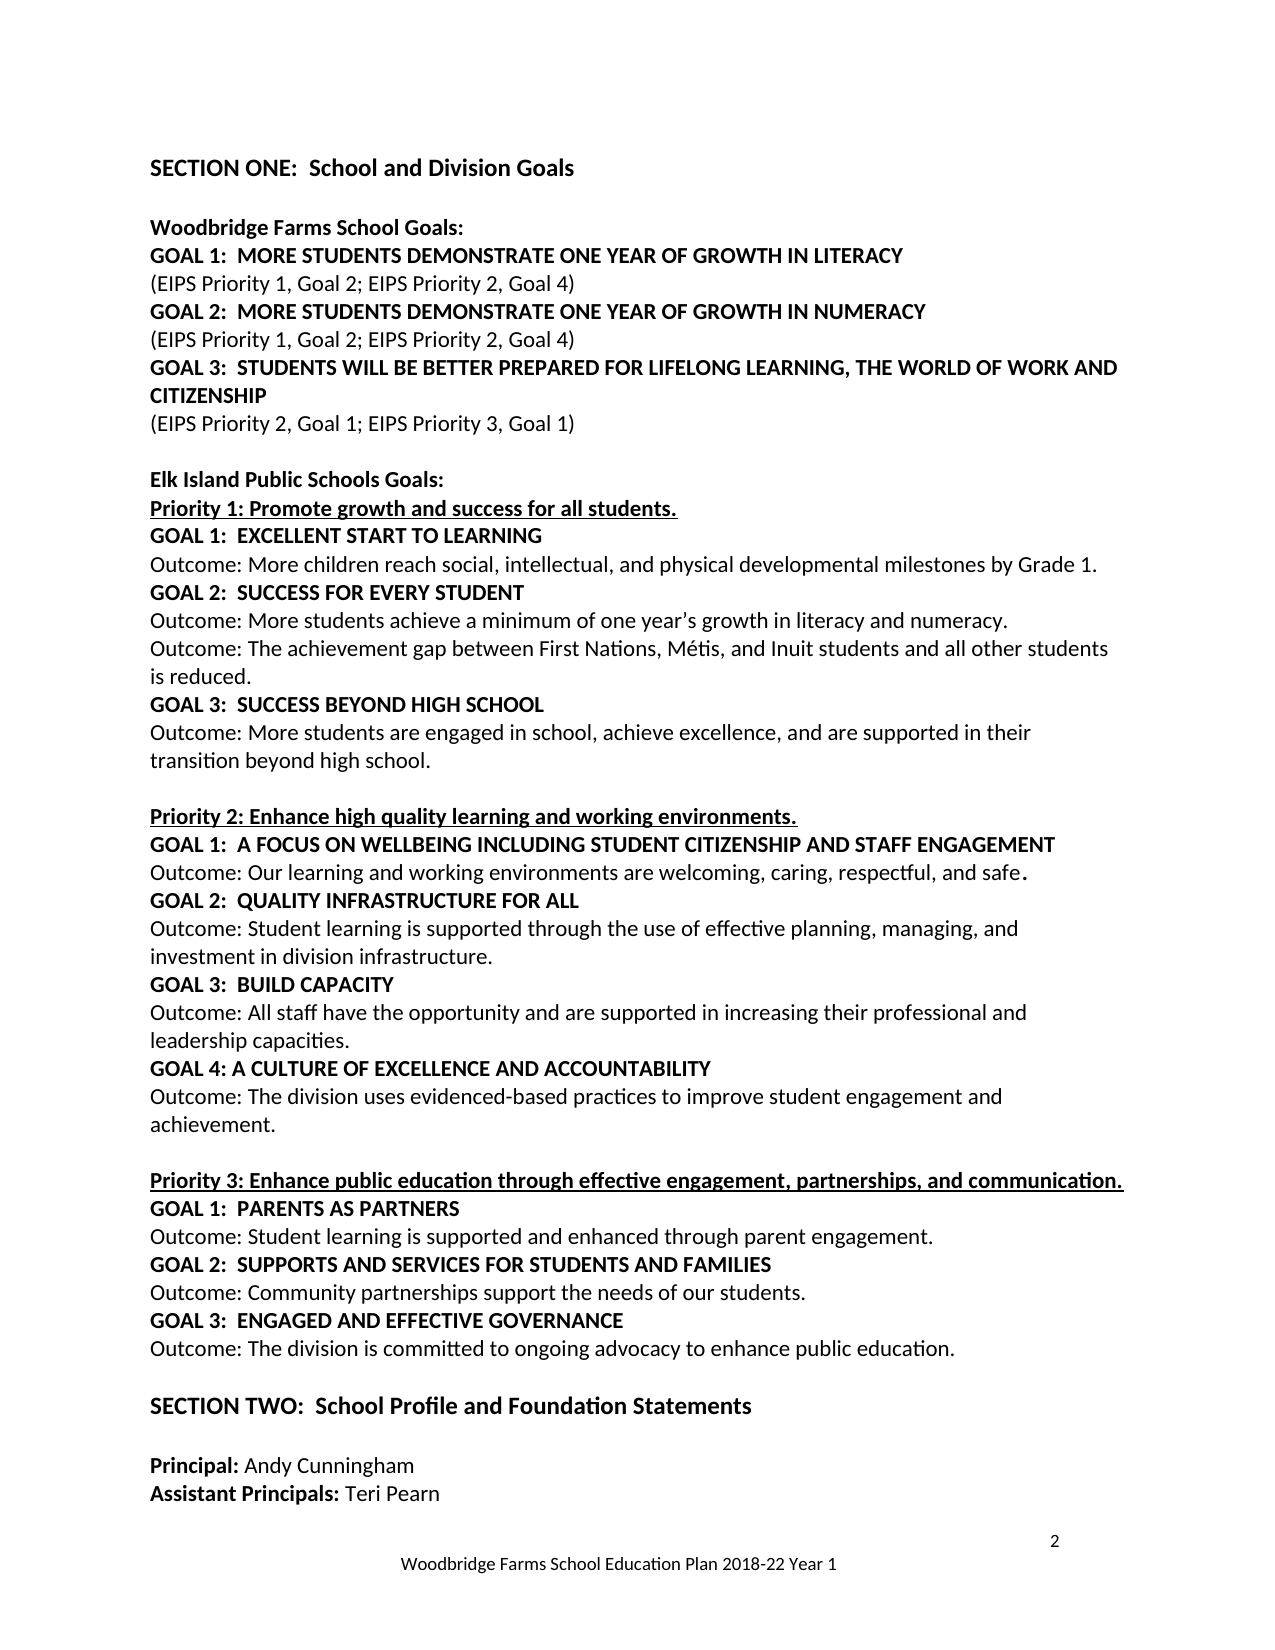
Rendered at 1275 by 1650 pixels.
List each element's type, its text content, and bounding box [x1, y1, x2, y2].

text SECTION ONE: School and Division Goals [150, 152, 1125, 183]
text GOAL 2: SUPPORTS AND SERVICES FOR STUDENTS AND FAMILIES [150, 1250, 1125, 1278]
text Outcome: More children reach social, intellectual, and physical developmental milestones by Grade 1. [150, 550, 1125, 578]
text Elk Island Public Schools Goals: [150, 466, 1125, 494]
text Principal: Andy Cunningham [150, 1451, 1125, 1479]
text Outcome: Student learning is supported through the use of effective planning, managing, and investment in division infrastructure. [150, 914, 1125, 970]
text GOAL 2: MORE STUDENTS DEMONSTRATE ONE YEAR OF GROWTH IN NUMERACY [150, 297, 1125, 326]
text Outcome: Our learning and working environments are welcoming, caring, respectful, and safe. [150, 858, 1125, 886]
text GOAL 4: A CULTURE OF EXCELLENCE AND ACCOUNTABILITY [150, 1054, 1125, 1082]
text GOAL 3: ENGAGED AND EFFECTIVE GOVERNANCE [150, 1306, 1125, 1334]
text Assistant Principals: Teri Pearn [150, 1479, 1125, 1507]
text GOAL 2: SUCCESS FOR EVERY STUDENT [150, 578, 1125, 606]
text Priority 2: Enhance high quality learning and working environments. [150, 802, 1125, 830]
text Priority 1: Promote growth and success for all students. [150, 494, 1125, 522]
text Outcome: Student learning is supported and enhanced through parent engagement. [150, 1222, 1125, 1250]
text Outcome: The achievement gap between First Nations, Métis, and Inuit students and all other students is reduced. [150, 634, 1125, 690]
text GOAL 3: SUCCESS BEYOND HIGH SCHOOL [150, 690, 1125, 718]
text GOAL 1: MORE STUDENTS DEMONSTRATE ONE YEAR OF GROWTH IN LITERACY [150, 241, 1125, 269]
text GOAL 1: A FOCUS ON WELLBEING INCLUDING STUDENT CITIZENSHIP AND STAFF ENGAGEMENT [150, 830, 1125, 858]
text Outcome: The division uses evidenced-based practices to improve student engagement and achievement. [150, 1082, 1125, 1138]
text GOAL 3: STUDENTS WILL BE BETTER PREPARED FOR LIFELONG LEARNING, THE WORLD OF WORK AND CITIZENSHIP [150, 353, 1125, 409]
text Outcome: Community partnerships support the needs of our students. [150, 1278, 1125, 1306]
text (EIPS Priority 1, Goal 2; EIPS Priority 2, Goal 4) [150, 269, 1125, 297]
text Outcome: More students achieve a minimum of one year’s growth in literacy and numeracy. [150, 606, 1125, 634]
text Woodbridge Farms School Goals: [150, 213, 1125, 241]
text Outcome: The division is committed to ongoing advocacy to enhance public education. [150, 1334, 1125, 1362]
text Outcome: All staff have the opportunity and are supported in increasing their professional and leadership capacities. [150, 998, 1125, 1054]
text (EIPS Priority 2, Goal 1; EIPS Priority 3, Goal 1) [150, 409, 1125, 438]
text GOAL 3: BUILD CAPACITY [150, 970, 1125, 998]
text (EIPS Priority 1, Goal 2; EIPS Priority 2, Goal 4) [150, 326, 1125, 353]
text GOAL 1: PARENTS AS PARTNERS [150, 1194, 1125, 1222]
text GOAL 1: EXCELLENT START TO LEARNING [150, 522, 1125, 550]
text SECTION TWO: School Profile and Foundation Statements [150, 1390, 1125, 1421]
text GOAL 2: QUALITY INFRASTRUCTURE FOR ALL [150, 886, 1125, 914]
text Priority 3: Enhance public education through effective engagement, partnerships, and communication. [150, 1166, 1125, 1194]
text Outcome: More students are engaged in school, achieve excellence, and are supported in their transition beyond high school. [150, 718, 1125, 774]
